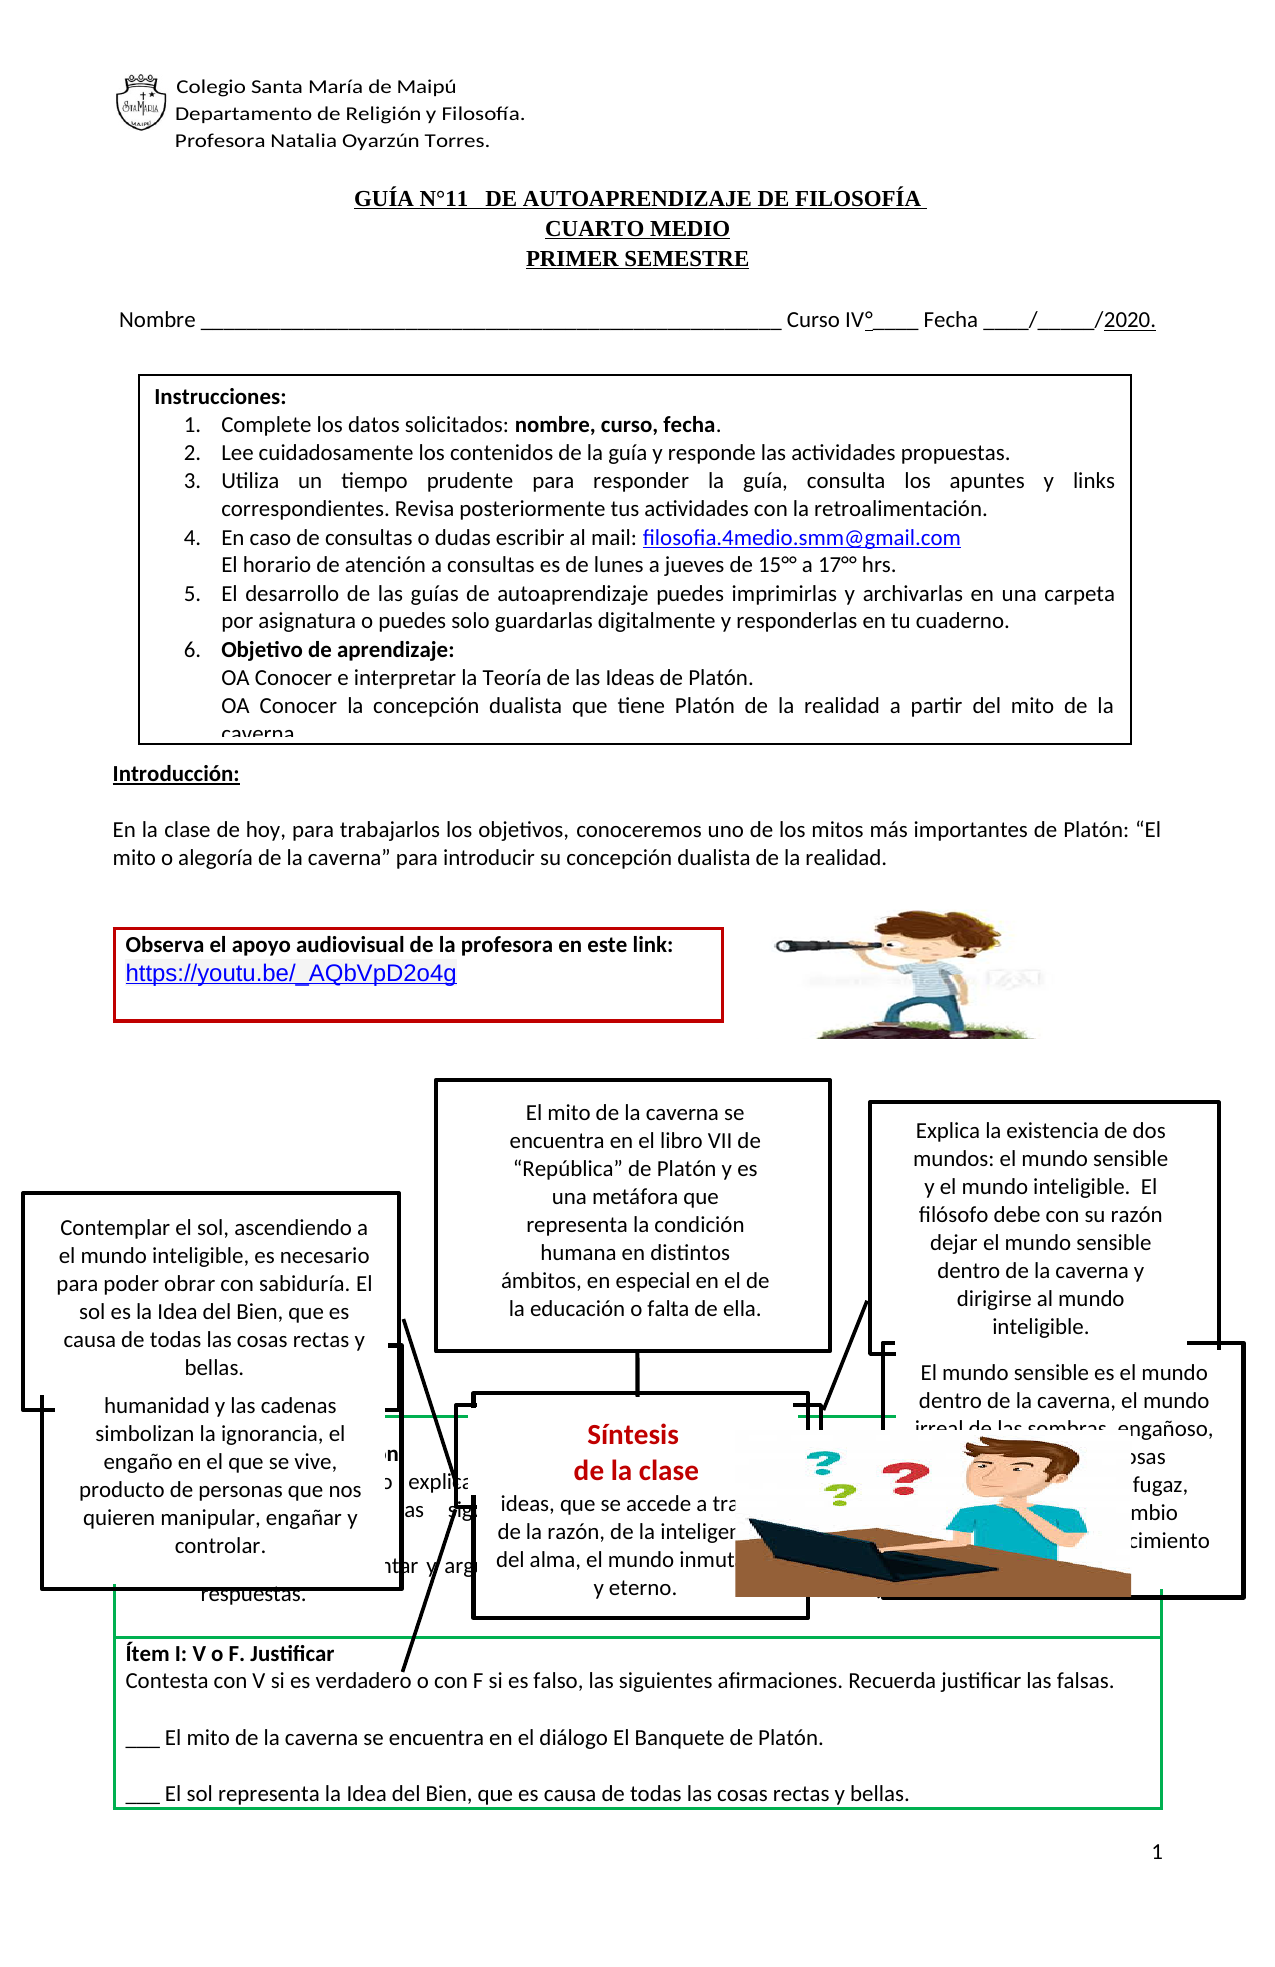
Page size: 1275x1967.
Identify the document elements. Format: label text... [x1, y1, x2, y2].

text Nombre ___________________________________________________ Curso IV°____ Fecha ____/_____/2020. [112, 306, 1162, 333]
text Introducción: [112, 759, 1162, 787]
table_header Trabajo de ejercitación: A partir del video explicativo de resumen de la profesora realiza las siguientes actividades de ejercitación. Recuerda fundamentar y argumentar cada una de tus respuestas. [417, 1509, 1160, 1636]
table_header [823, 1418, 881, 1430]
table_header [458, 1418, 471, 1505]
text PRIMER SEMESTRE [112, 245, 1162, 271]
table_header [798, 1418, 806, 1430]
text En la clase de hoy, para trabajarlos los objetivos, conoceremos uno de los mitos más importantes de Platón: “El mito o alegoría de la caverna” para introducir su concepción dualista de la realidad. [112, 815, 1162, 871]
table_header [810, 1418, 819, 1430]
table_header Observa el apoyo audiovisual de la profesora en este link: https://youtu.be/_AQbVpD2o4g [116, 930, 721, 1019]
picture [735, 1430, 1132, 1597]
picture [756, 900, 1093, 1039]
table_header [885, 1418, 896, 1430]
text GUÍA N°11 DE AUTOAPRENDIZAJE DE FILOSOFÍA [112, 185, 1162, 211]
table_header Trabajo de ejercitación: A partir del video explicativo de resumen de la profesora realiza las siguientes actividades de ejercitación. Recuerda fundamentar y argumentar cada una de tus respuestas. [116, 1418, 454, 1636]
text CUARTO MEDIO [112, 215, 1162, 241]
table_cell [116, 1639, 1160, 1807]
